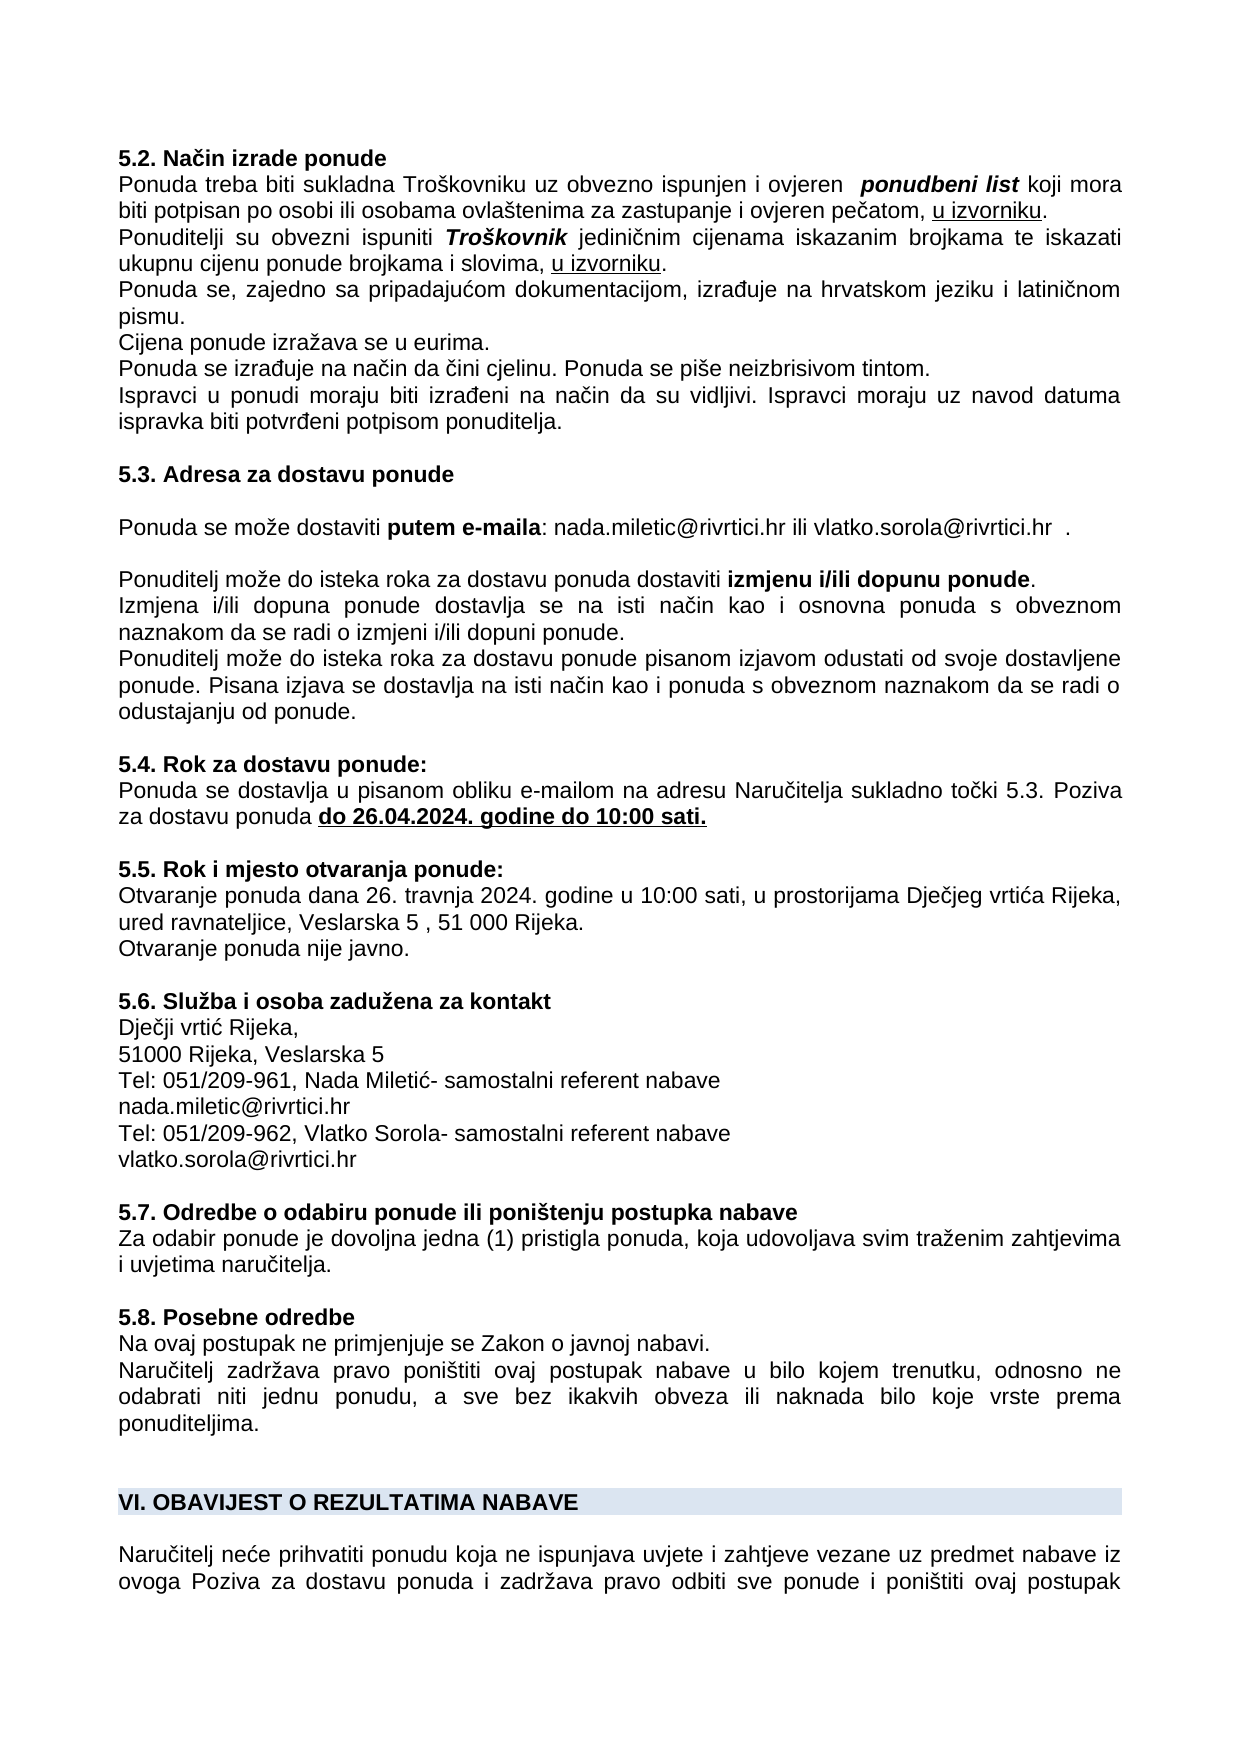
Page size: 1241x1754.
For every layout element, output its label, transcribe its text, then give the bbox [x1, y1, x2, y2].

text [118, 1541, 1122, 1594]
text Otvaranje ponuda nije javno. [118, 935, 1122, 961]
text Ponuditelj može do isteka roka za dostavu ponude pisanom izjavom odustati od svoje dostavljene ponude. Pisana izjava se dostavlja na isti način kao i ponuda s obveznom naznakom da se radi o odustajanju od ponude. [118, 645, 1122, 724]
text 5.4. Rok za dostavu ponude: [118, 751, 1122, 777]
text Otvaranje ponuda dana 26. travnja 2024. godine u 10:00 sati, u prostorijama Dječjeg vrtića Rijeka, ured ravnateljice, Veslarska 5 , 51 000 Rijeka. [118, 882, 1122, 935]
text nada.miletic@rivrtici.hr [118, 1093, 1122, 1119]
text Ponuditelji su obvezni ispuniti Troškovnik jediničnim cijenama iskazanim brojkama te iskazati ukupnu cijenu ponude brojkama i slovima, u izvorniku. [118, 223, 1122, 276]
text 5.8. Posebne odredbe [118, 1304, 1122, 1330]
text Na ovaj postupak ne primjenjuje se Zakon o javnoj nabavi. [118, 1330, 1122, 1357]
text Ponuditelj može do isteka roka za dostavu ponuda dostaviti izmjenu i/ili dopunu ponude. [118, 566, 1122, 592]
text Cijena ponude izražava se u eurima. [118, 329, 1122, 355]
text Izmjena i/ili dopuna ponude dostavlja se na isti način kao i osnovna ponuda s obveznom naznakom da se radi o izmjeni i/ili dopuni ponude. [118, 592, 1122, 645]
text 5.3. Adresa za dostavu ponude [118, 461, 1122, 487]
text Ponuda se dostavlja u pisanom obliku e-mailom na adresu Naručitelja sukladno točki 5.3. Poziva za dostavu ponuda do 26.04.2024. godine do 10:00 sati. [118, 777, 1122, 830]
text 5.7. Odredbe o odabiru ponude ili poništenju postupka nabave [118, 1199, 1122, 1225]
text Tel: 051/209-962, Vlatko Sorola- samostalni referent nabave [118, 1119, 1122, 1146]
text 51000 Rijeka, Veslarska 5 [118, 1041, 1122, 1067]
text Ponuda treba biti sukladna Troškovniku uz obvezno ispunjen i ovjeren ponudbeni list koji mora biti potpisan po osobi ili osobama ovlaštenima za zastupanje i ovjeren pečatom, u izvorniku. [118, 171, 1122, 223]
text Ispravci u ponudi moraju biti izrađeni na način da su vidljivi. Ispravci moraju uz navod datuma ispravka biti potvrđeni potpisom ponuditelja. [118, 382, 1122, 434]
text VI. OBAVIJEST O REZULTATIMA NABAVE [118, 1488, 1122, 1515]
text 5.6. Služba i osoba zadužena za kontakt [118, 988, 1122, 1014]
text Dječji vrtić Rijeka, [118, 1014, 1122, 1041]
text Naručitelj zadržava pravo poništiti ovaj postupak nabave u bilo kojem trenutku, odnosno ne odabrati niti jednu ponudu, a sve bez ikakvih obveza ili naknada bilo koje vrste prema ponuditeljima. [118, 1357, 1122, 1436]
text Za odabir ponude je dovoljna jedna (1) pristigla ponuda, koja udovoljava svim traženim zahtjevima i uvjetima naručitelja. [118, 1225, 1122, 1278]
text Tel: 051/209-961, Nada Miletić- samostalni referent nabave [118, 1067, 1122, 1093]
text Ponuda se može dostaviti putem e-maila: nada.miletic@rivrtici.hr ili vlatko.sorola@rivrtici.hr . [118, 513, 1122, 540]
text 5.5. Rok i mjesto otvaranja ponude: [118, 856, 1122, 882]
text Ponuda se izrađuje na način da čini cjelinu. Ponuda se piše neizbrisivom tintom. [118, 355, 1122, 382]
text Ponuda se, zajedno sa pripadajućom dokumentacijom, izrađuje na hrvatskom jeziku i latiničnom pismu. [118, 276, 1122, 329]
text vlatko.sorola@rivrtici.hr [118, 1146, 1122, 1172]
text 5.2. Način izrade ponude [118, 144, 1122, 171]
